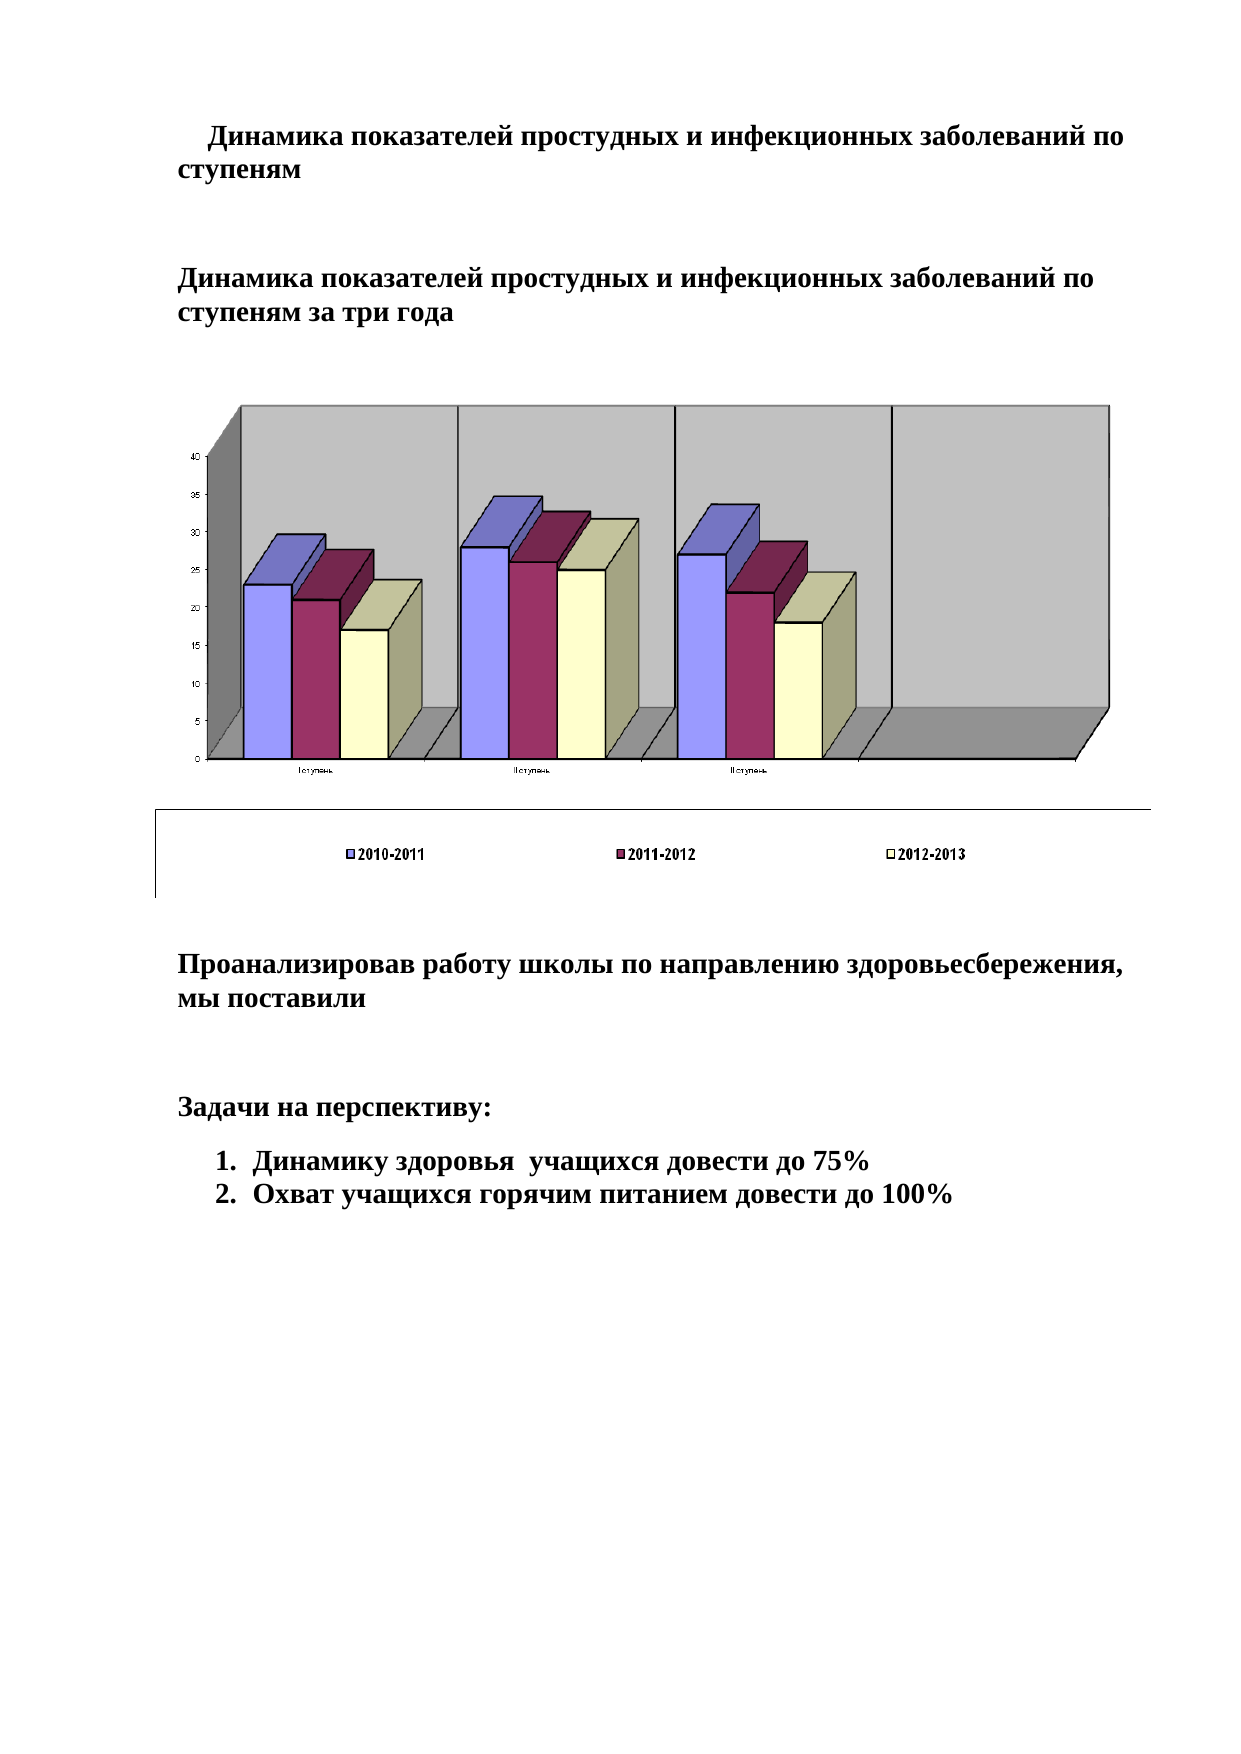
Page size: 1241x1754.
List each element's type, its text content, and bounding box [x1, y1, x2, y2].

text Динамика показателей простудных и инфекционных заболеваний по ступеням за три года [177, 260, 1152, 327]
text Проанализировав работу школы по направлению здоровьесбережения, мы поставили [177, 946, 1152, 1013]
list Охват учащихся горячим питанием довести до 100% [215, 1177, 1152, 1210]
list Динамику здоровья учащихся довести до 75% [215, 1143, 1152, 1177]
text Задачи на перспективу: [177, 1089, 1152, 1122]
text Динамика показателей простудных и инфекционных заболеваний по ступеням [177, 118, 1152, 185]
